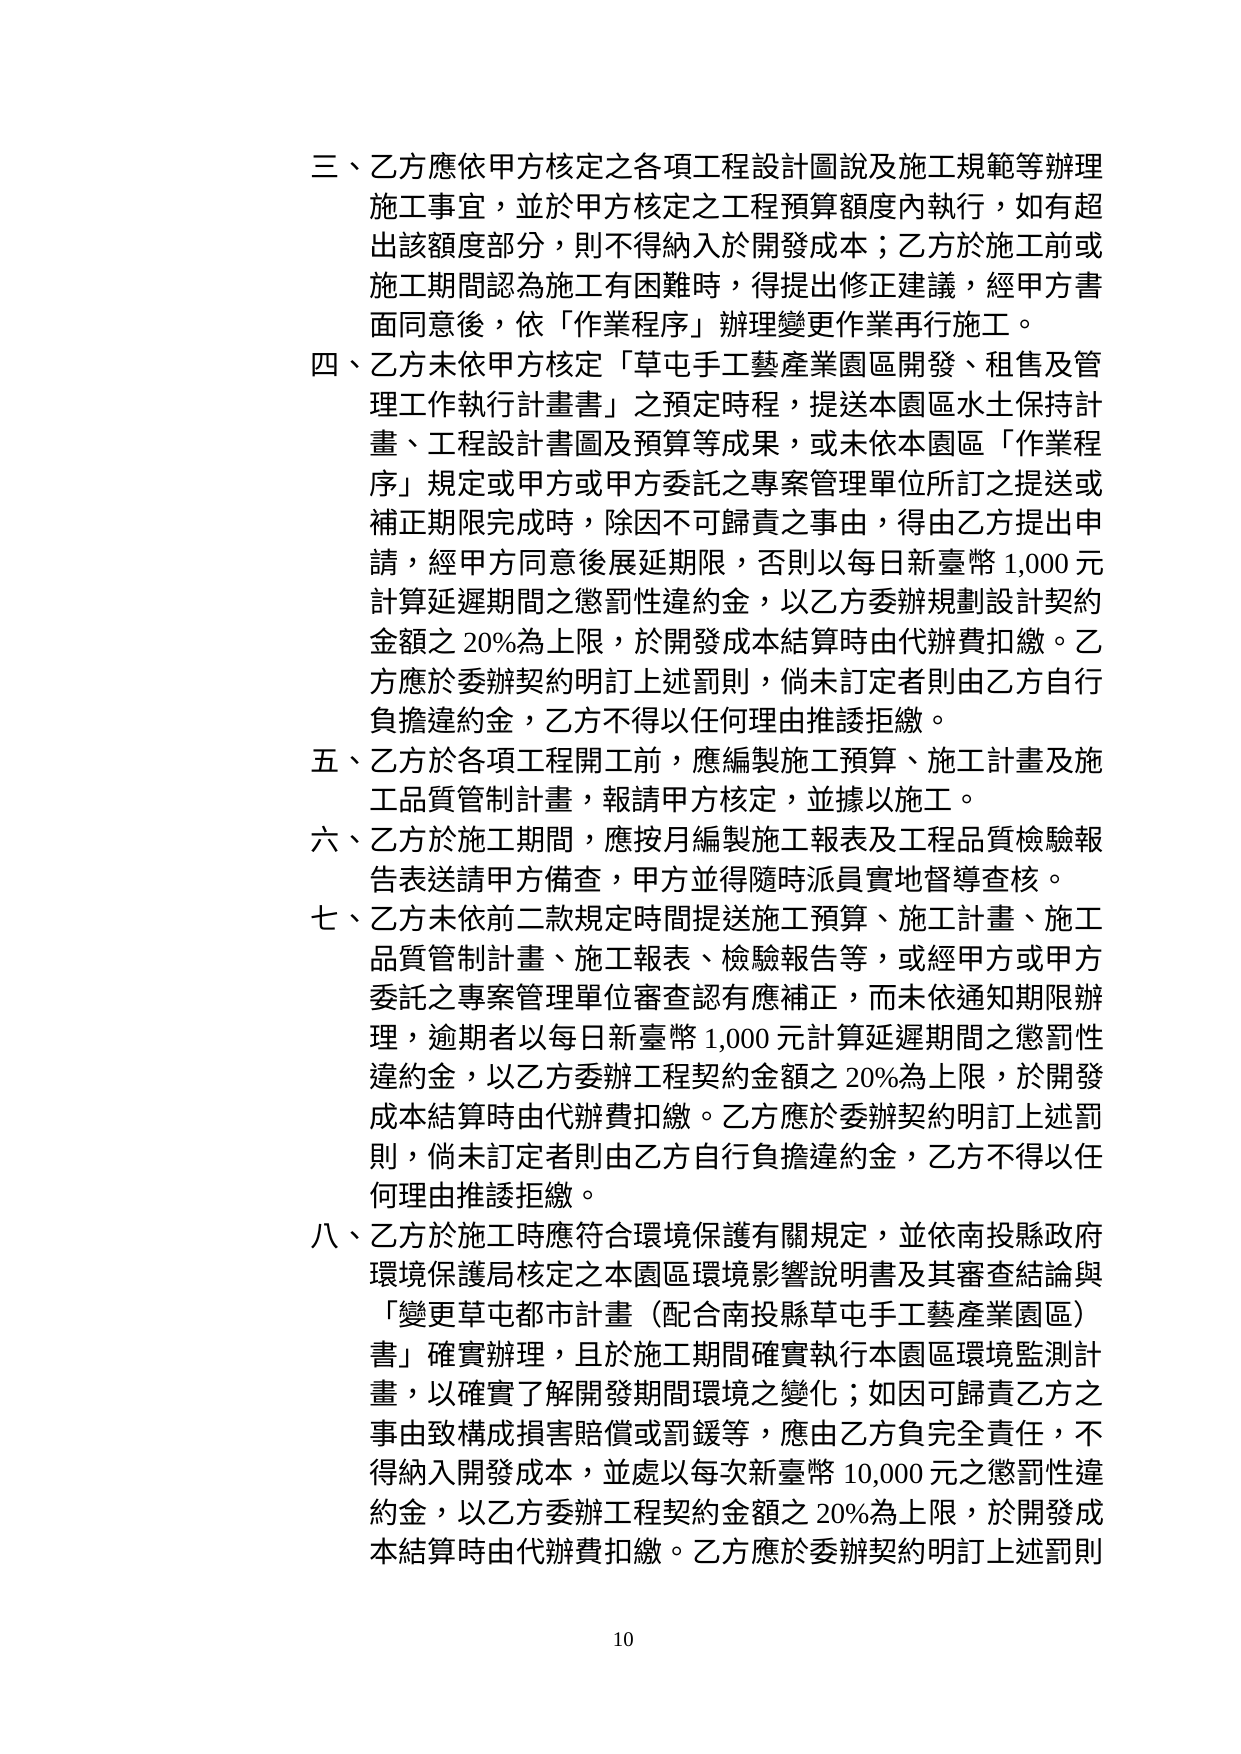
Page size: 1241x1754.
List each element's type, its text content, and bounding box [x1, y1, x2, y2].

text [311, 1214, 1104, 1571]
text 七、乙方未依前二款規定時間提送施工預算、施工計畫、施工品質管制計畫、施工報表、檢驗報告等，或經甲方或甲方委託之專案管理單位審查認有應補正，而未依通知期限辦理，逾期者以每日新臺幣1,000元計算延遲期間之懲罰性違約金，以乙方委辦工程契約金額之20%為上限，於開發成本結算時由代辦費扣繳。乙方應於委辦契約明訂上述罰則，倘未訂定者則由乙方自行負擔違約金，乙方不得以任何理由推諉拒繳。 [311, 898, 1104, 1214]
text 五、乙方於各項工程開工前，應編製施工預算、施工計畫及施工品質管制計畫，報請甲方核定，並據以施工。 [311, 739, 1104, 819]
text 四、乙方未依甲方核定「草屯手工藝產業園區開發、租售及管理工作執行計畫書」之預定時程，提送本園區水土保持計畫、工程設計書圖及預算等成果，或未依本園區「作業程序」規定或甲方或甲方委託之專案管理單位所訂之提送或補正期限完成時，除因不可歸責之事由，得由乙方提出申請，經甲方同意後展延期限，否則以每日新臺幣1,000元計算延遲期間之懲罰性違約金，以乙方委辦規劃設計契約金額之20%為上限，於開發成本結算時由代辦費扣繳。乙方應於委辦契約明訂上述罰則，倘未訂定者則由乙方自行負擔違約金，乙方不得以任何理由推諉拒繳。 [311, 344, 1104, 739]
text 三、乙方應依甲方核定之各項工程設計圖說及施工規範等辦理施工事宜，並於甲方核定之工程預算額度內執行，如有超出該額度部分，則不得納入於開發成本；乙方於施工前或施工期間認為施工有困難時，得提出修正建議，經甲方書面同意後，依「作業程序」辦理變更作業再行施工。 [311, 146, 1104, 344]
text 六、乙方於施工期間，應按月編製施工報表及工程品質檢驗報告表送請甲方備查，甲方並得隨時派員實地督導查核。 [311, 819, 1104, 898]
